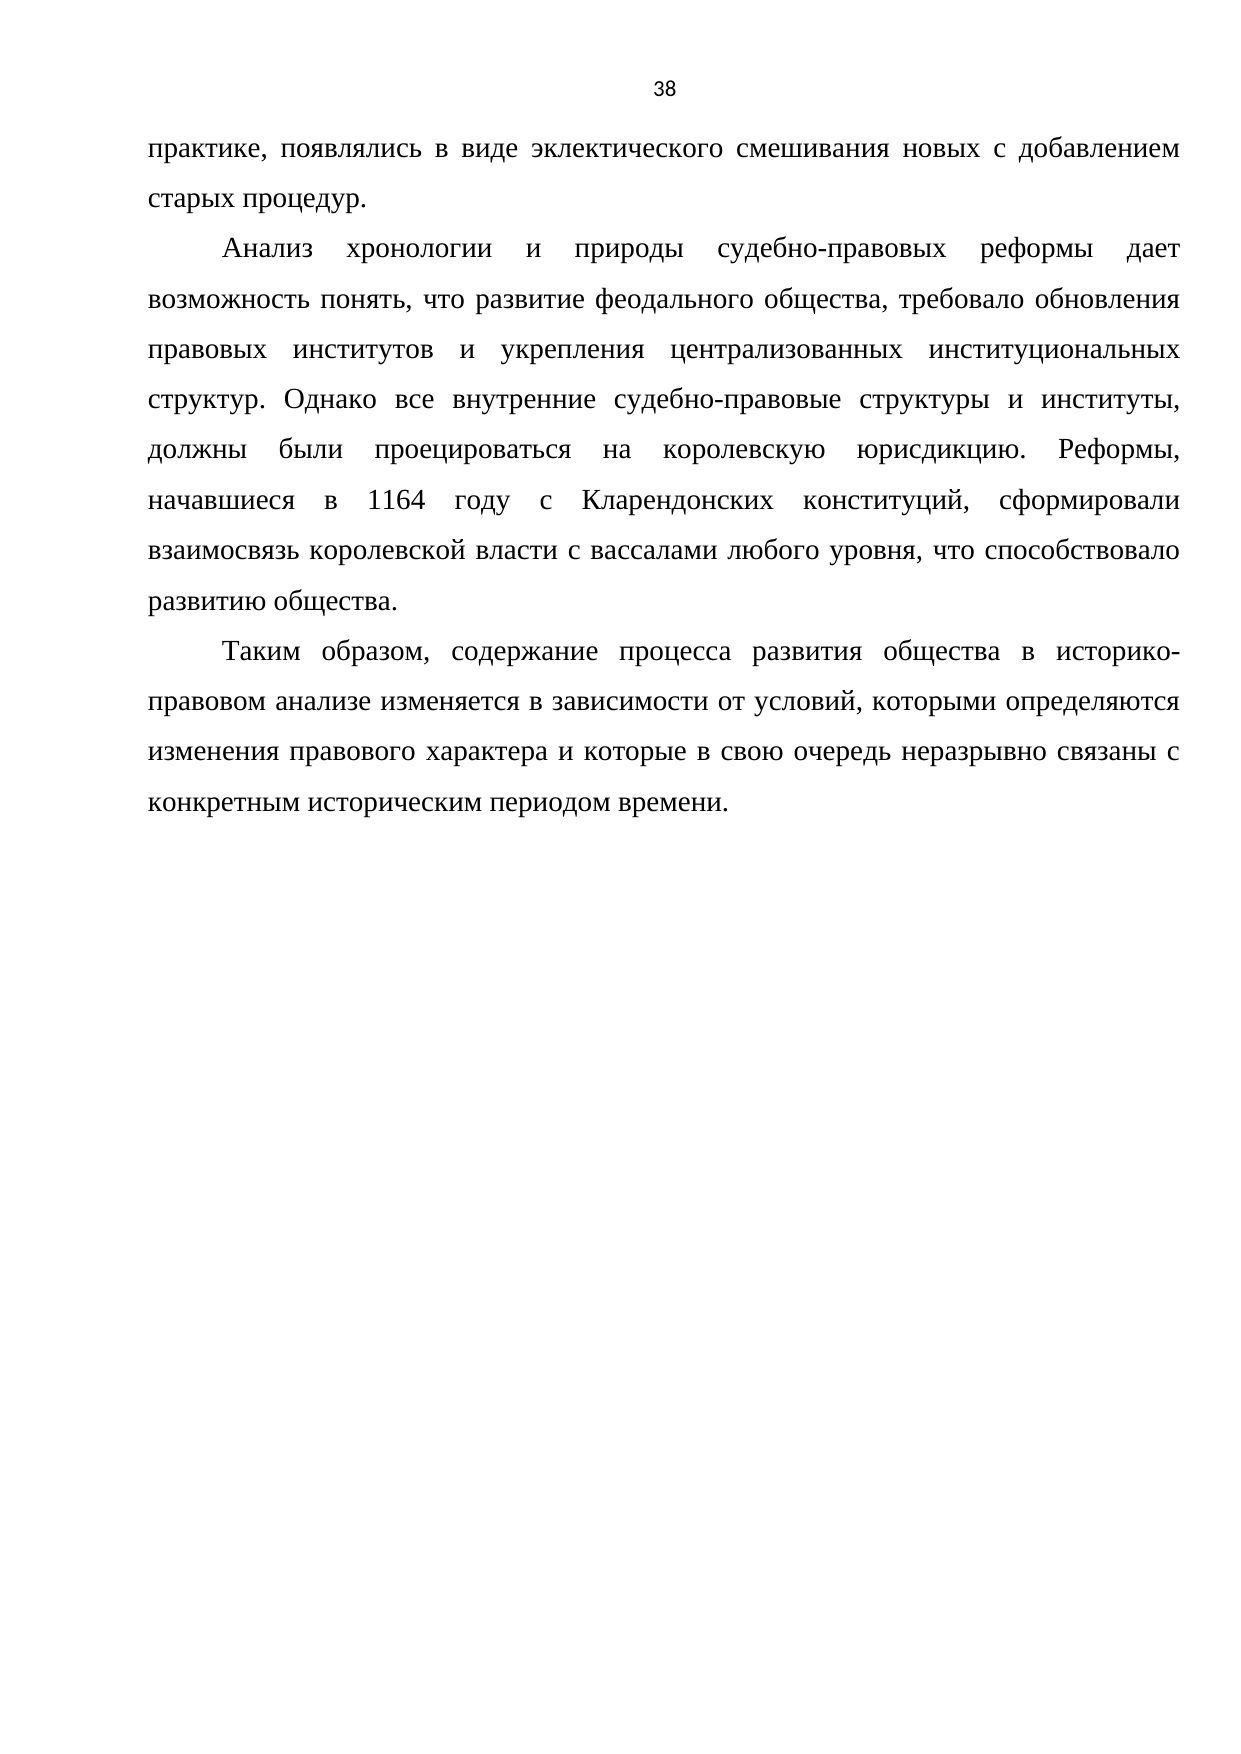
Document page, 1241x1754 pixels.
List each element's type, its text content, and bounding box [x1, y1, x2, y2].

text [148, 130, 1181, 214]
text Анализ хронологии и природы судебно-правовых реформы дает возможность понять, что развитие феодального общества, требовало обновления правовых институтов и укрепления централизованных институциональных структур. Однако все внутренние судебно-правовые структуры и институты, должны были проецироваться на королевскую юрисдикцию. Реформы, начавшиеся в 1164 году с Кларендонских конституций, сформировали взаимосвязь королевской власти с вассалами любого уровня, что способствовало развитию общества. [148, 230, 1181, 616]
text Таким образом, содержание процесса развития общества в историко-правовом анализе изменяется в зависимости от условий, которыми определяются изменения правового характера и которые в свою очередь неразрывно связаны с конкретным историческим периодом времени. [148, 633, 1181, 817]
